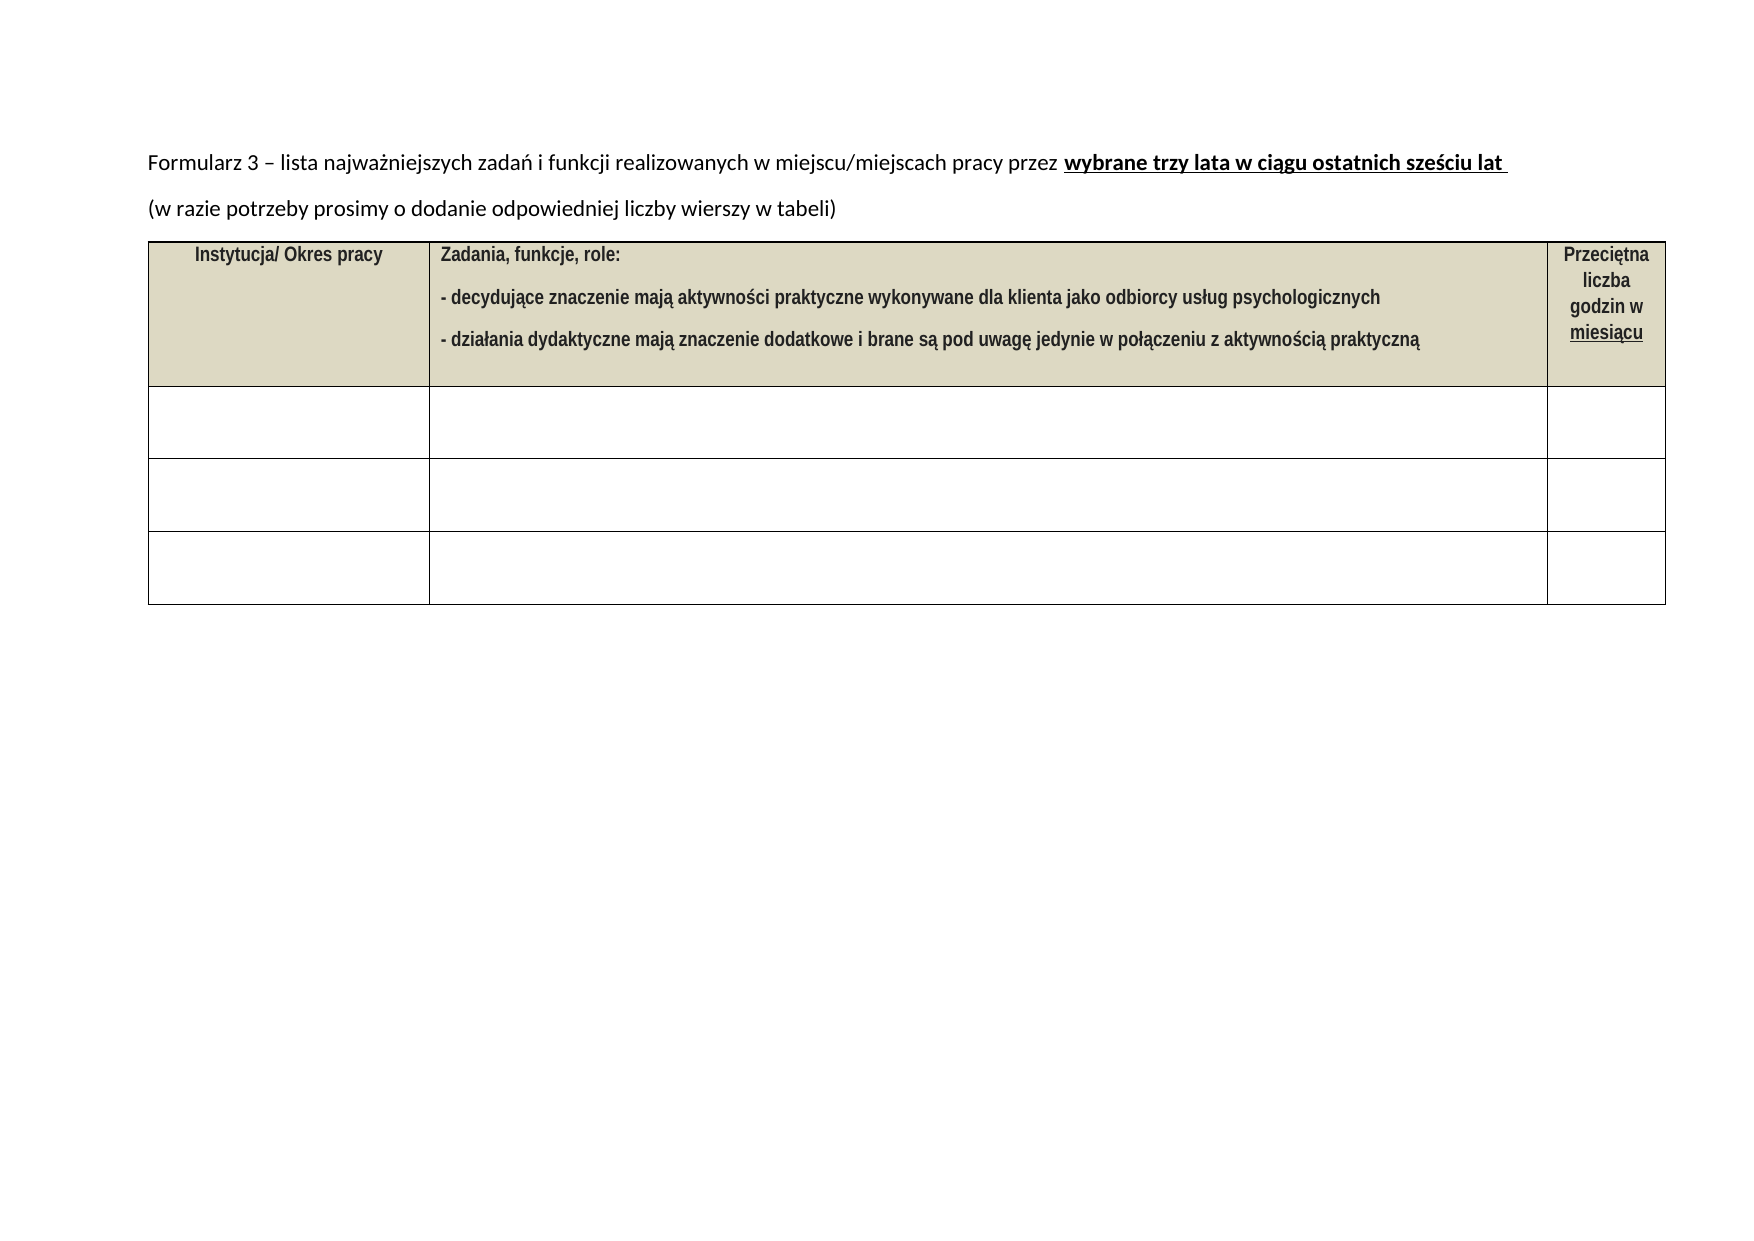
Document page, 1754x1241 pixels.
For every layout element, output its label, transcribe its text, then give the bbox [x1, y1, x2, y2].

table_cell [1548, 387, 1665, 458]
table_cell [430, 387, 1547, 458]
text Formularz 3 – lista najważniejszych zadań i funkcji realizowanych w miejscu/miejscach pracy przez wybrane trzy lata w ciągu ostatnich sześciu lat [148, 148, 1606, 176]
table_header Instytucja/ Okres pracy [149, 243, 429, 386]
table_cell [1548, 532, 1665, 604]
text (w razie potrzeby prosimy o dodanie odpowiedniej liczby wierszy w tabeli) [148, 194, 1606, 222]
table_cell [430, 532, 1547, 604]
table_cell [149, 459, 429, 531]
table_cell [1548, 459, 1665, 531]
table_header Przeciętna liczba godzin w miesiącu [1548, 243, 1665, 386]
table_cell [430, 459, 1547, 531]
table_cell [149, 387, 429, 458]
table_cell [149, 532, 429, 604]
table_header Zadania, funkcje, role: - decydujące znaczenie mają aktywności praktyczne wykonywane dla klienta jako odbiorcy usług psychologicznych - działania dydaktyczne mają znaczenie dodatkowe i brane są pod uwagę jedynie w połączeniu z aktywnością praktyczną [430, 243, 1547, 386]
